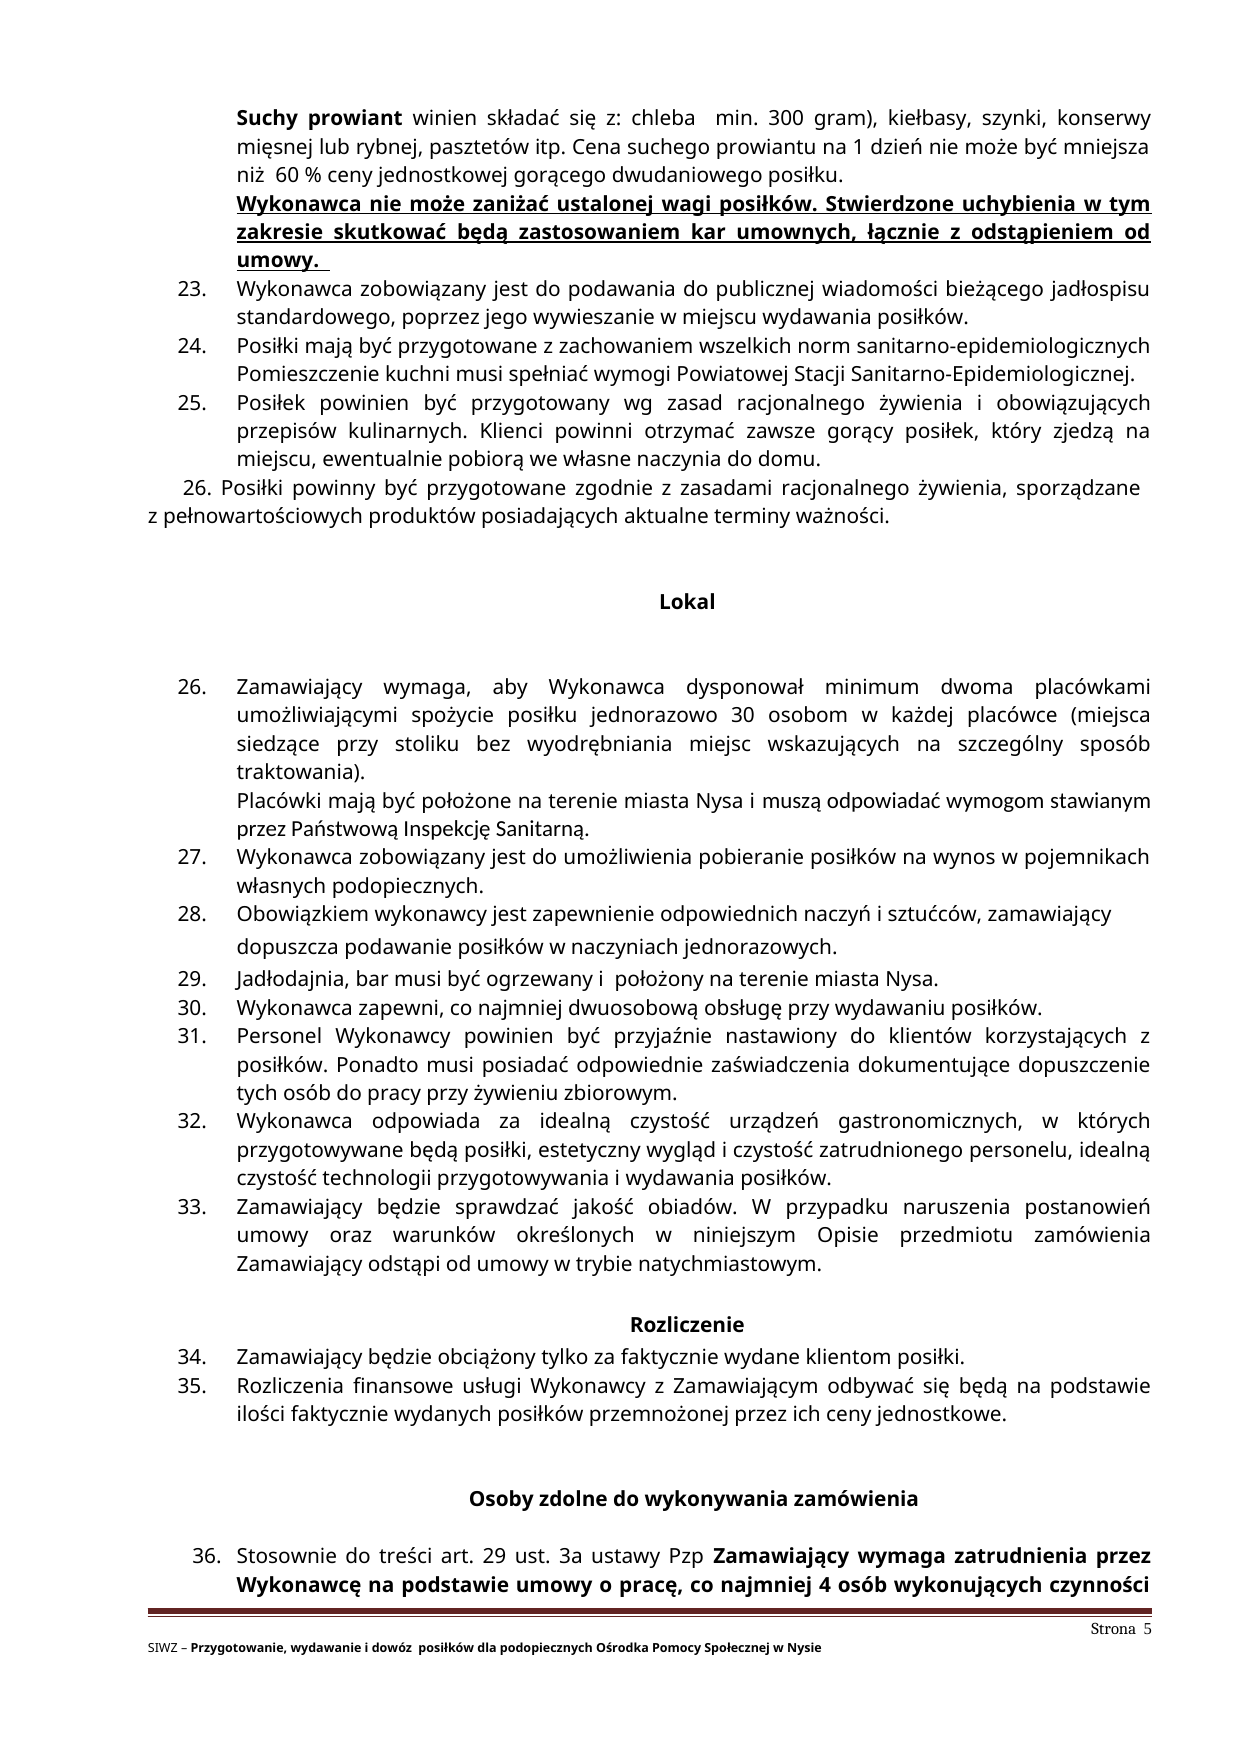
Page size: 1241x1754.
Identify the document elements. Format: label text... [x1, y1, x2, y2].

text 26. Posiłki powinny być przygotowane zgodnie z zasadami racjonalnego żywienia, sporządzane z pełnowartościowych produktów posiadających aktualne terminy ważności. [148, 473, 1152, 530]
list Posiłek powinien być przygotowany wg zasad racjonalnego żywienia i obowiązujących przepisów kulinarnych. Klienci powinni otrzymać zawsze gorący posiłek, który zjedzą na miejscu, ewentualnie pobiorą we własne naczynia do domu. [177, 388, 1152, 473]
text Suchy prowiant winien składać się z: chleba min. 300 gram), kiełbasy, szynki, konserwy mięsnej lub rybnej, pasztetów itp. Cena suchego prowiantu na 1 dzień nie może być mniejsza niż 60 % ceny jednostkowej gorącego dwudaniowego posiłku. [177, 103, 1152, 189]
list Placówki mają być położone na terenie miasta Nysa i muszą odpowiadać wymogom stawianym przez Państwową Inspekcję Sanitarną. [236, 786, 1152, 842]
list Rozliczenia finansowe usługi Wykonawcy z Zamawiającym odbywać się będą na podstawie ilości faktycznie wydanych posiłków przemnożonej przez ich ceny jednostkowe. [177, 1371, 1152, 1428]
list Wykonawca odpowiada za idealną czystość urządzeń gastronomicznych, w których przygotowywane będą posiłki, estetyczny wygląd i czystość zatrudnionego personelu, idealną czystość technologii przygotowywania i wydawania posiłków. [177, 1107, 1152, 1192]
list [192, 1541, 1152, 1598]
list Zamawiający wymaga, aby Wykonawca dysponował minimum dwoma placówkami umożliwiającymi spożycie posiłku jednorazowo 30 osobom w każdej placówce (miejsca siedzące przy stoliku bez wyodrębniania miejsc wskazujących na szczególny sposób traktowania). [177, 672, 1152, 786]
text Wykonawca nie może zaniżać ustalonej wagi posiłków. Stwierdzone uchybienia w tym zakresie skutkować będą zastosowaniem kar umownych, łącznie z odstąpieniem od umowy. [177, 189, 1152, 274]
list Obowiązkiem wykonawcy jest zapewnienie odpowiednich naczyń i sztućców, zamawiający dopuszcza podawanie posiłków w naczyniach jednorazowych. [177, 899, 1152, 960]
list Posiłki mają być przygotowane z zachowaniem wszelkich norm sanitarno-epidemiologicznych Pomieszczenie kuchni musi spełniać wymogi Powiatowej Stacji Sanitarno-Epidemiologicznej. [177, 331, 1152, 388]
list Jadłodajnia, bar musi być ogrzewany i położony na terenie miasta Nysa. [177, 964, 1152, 993]
list Wykonawca zapewni, co najmniej dwuosobową obsługę przy wydawaniu posiłków. [177, 993, 1152, 1021]
list Zamawiający będzie sprawdzać jakość obiadów. W przypadku naruszenia postanowień umowy oraz warunków określonych w niniejszym Opisie przedmiotu zamówienia Zamawiający odstąpi od umowy w trybie natychmiastowym. [177, 1192, 1152, 1277]
list Zamawiający będzie obciążony tylko za faktycznie wydane klientom posiłki. [177, 1342, 1152, 1371]
list Wykonawca zobowiązany jest do umożliwienia pobieranie posiłków na wynos w pojemnikach własnych podopiecznych. [177, 842, 1152, 899]
list Rozliczenie [223, 1310, 1152, 1338]
list Lokal [223, 587, 1152, 615]
list Wykonawca zobowiązany jest do podawania do publicznej wiadomości bieżącego jadłospisu standardowego, poprzez jego wywieszanie w miejscu wydawania posiłków. [177, 274, 1152, 331]
list Osoby zdolne do wykonywania zamówienia [236, 1484, 1152, 1513]
list Personel Wykonawcy powinien być przyjaźnie nastawiony do klientów korzystających z posiłków. Ponadto musi posiadać odpowiednie zaświadczenia dokumentujące dopuszczenie tych osób do pracy przy żywieniu zbiorowym. [177, 1021, 1152, 1107]
